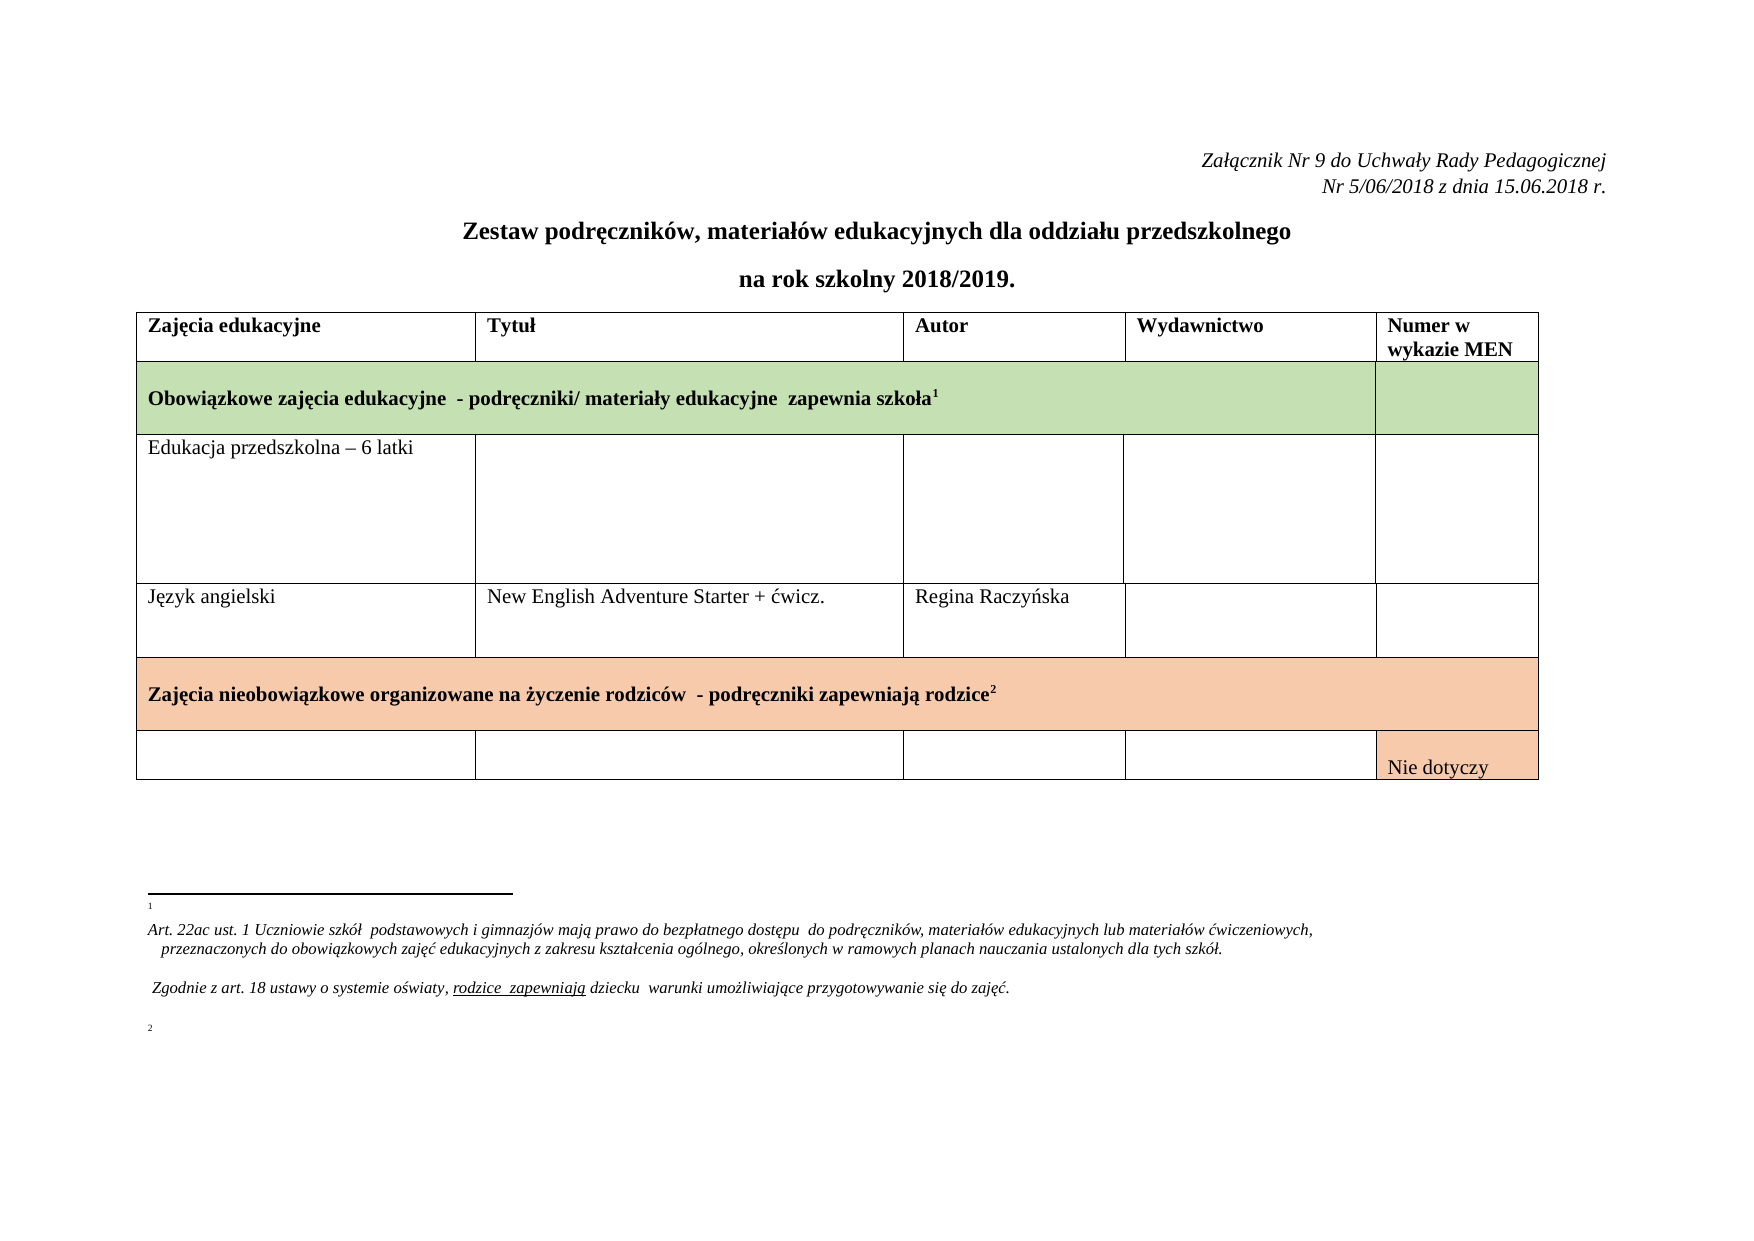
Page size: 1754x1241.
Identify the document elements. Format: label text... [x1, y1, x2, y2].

table_cell Nie dotyczy [1377, 731, 1538, 779]
table_cell Regina Raczyńska [904, 584, 1125, 657]
table_cell [1126, 731, 1376, 779]
text na rok szkolny 2018/2019. [148, 264, 1606, 293]
table_cell [1376, 362, 1538, 434]
table_cell [1376, 435, 1538, 583]
text Zestaw podręczników, materiałów edukacyjnych dla oddziału przedszkolnego [148, 216, 1606, 245]
table_cell [476, 435, 903, 583]
text Załącznik Nr 9 do Uchwały Rady Pedagogicznej Nr 5/06/2018 z dnia 15.06.2018 r. [148, 148, 1606, 198]
table_cell Obowiązkowe zajęcia edukacyjne - podręczniki/ materiały edukacyjne zapewnia szkoła [137, 362, 1375, 434]
table_cell Edukacja przedszkolna – 6 latki [137, 435, 475, 583]
table_cell Zajęcia nieobowiązkowe organizowane na życzenie rodziców - podręczniki zapewniają rodzice [137, 658, 1538, 730]
table_cell [904, 435, 1123, 583]
table_header Autor [904, 313, 1125, 361]
table_header Wydawnictwo [1126, 313, 1376, 361]
table_cell Język angielski [137, 584, 475, 657]
table_cell [1126, 584, 1376, 657]
table_cell [137, 731, 475, 779]
table_cell New English Adventure Starter + ćwicz. [476, 584, 903, 657]
table_header Zajęcia edukacyjne [137, 313, 475, 361]
table_cell [476, 731, 903, 779]
table_cell [1377, 584, 1538, 657]
table_header Tytuł [476, 313, 903, 361]
table_cell [904, 731, 1125, 779]
table_cell [1124, 435, 1375, 583]
table_header Numer w wykazie MEN [1377, 313, 1538, 361]
